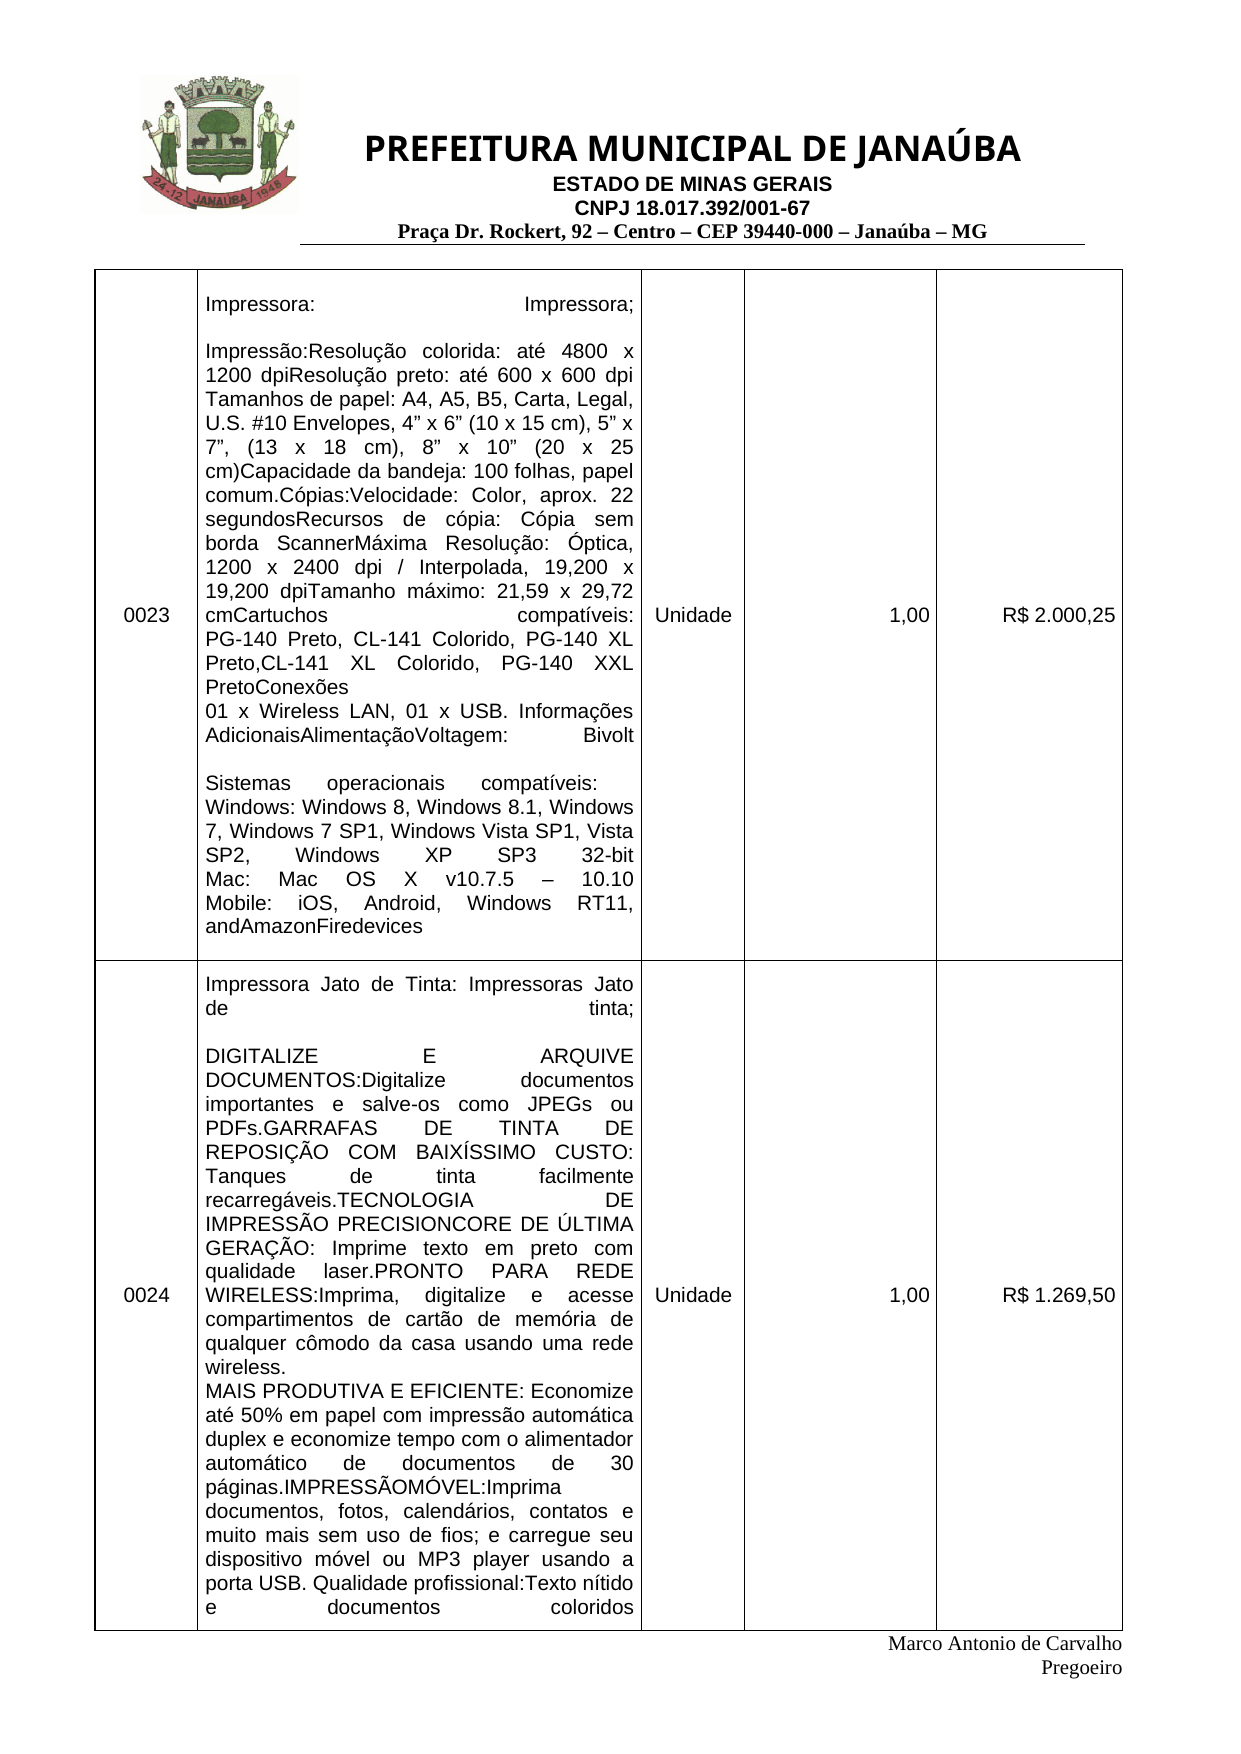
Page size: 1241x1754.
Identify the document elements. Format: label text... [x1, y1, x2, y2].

picture [139, 75, 299, 214]
table_cell 1,00 [745, 270, 936, 960]
table_cell 1,00 [745, 961, 936, 1630]
table_cell R$ 1.269,50 [937, 961, 1122, 1630]
table_cell Impressora: Impressora; Impressão:Resolução colorida: até 4800 x 1200 dpiResolução preto: até 600 x 600 dpi Tamanhos de papel: A4, A5, B5, Carta, Legal, U.S. #10 Envelopes, 4” x 6” (10 x 15 cm), 5” x 7”, (13 x 18 cm), 8” x 10” (20 x 25 cm)Capacidade da bandeja: 100 folhas, papel comum.Cópias:Velocidade: Color, aprox. 22 segundosRecursos de cópia: Cópia sem borda ScannerMáxima Resolução: Óptica, 1200 x 2400 dpi / Interpolada, 19,200 x 19,200 dpiTamanho máximo: 21,59 x 29,72 cmCartuchos compatíveis: PG-140 Preto, CL-141 Colorido, PG-140 XL Preto,CL-141 XL Colorido, PG-140 XXL PretoConexões 01 x Wireless LAN, 01 x USB. Informações AdicionaisAlimentaçãoVoltagem: Bivolt Sistemas operacionais compatíveis: Windows: Windows 8, Windows 8.1, Windows 7, Windows 7 SP1, Windows Vista SP1, Vista SP2, Windows XP SP3 32-bit Mac: Mac OS X v10.7.5 – 10.10 Mobile: iOS, Android, Windows RT11, andAmazonFiredevices [198, 270, 641, 960]
table_cell Unidade [642, 961, 744, 1630]
table_cell Unidade [642, 270, 744, 960]
table_cell R$ 2.000,25 [937, 270, 1122, 960]
table_cell 0023 [96, 270, 197, 960]
table_cell 0024 [96, 961, 197, 1630]
